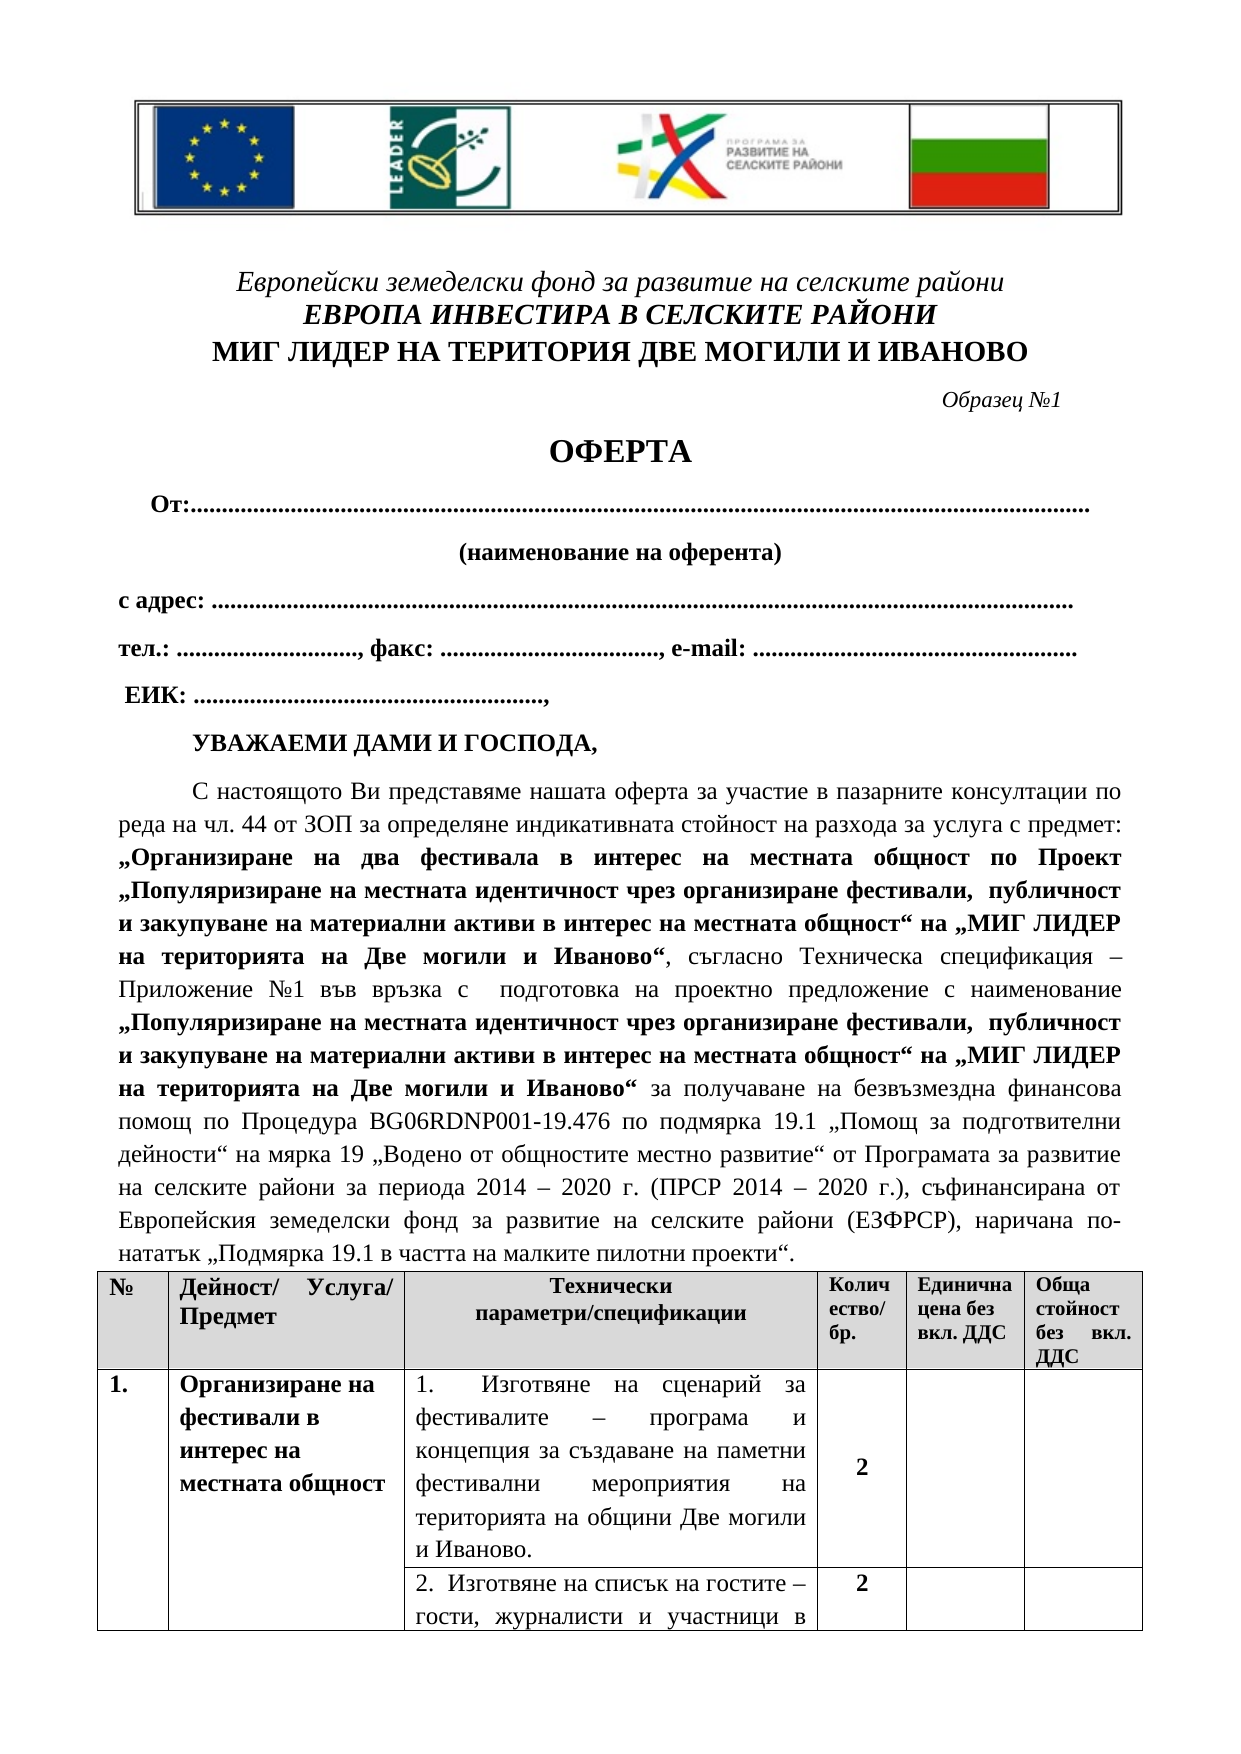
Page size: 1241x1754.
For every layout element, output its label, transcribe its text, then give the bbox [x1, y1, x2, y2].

text с адрес: .......................................................................................................................................... [118, 585, 1122, 614]
table_cell [907, 1568, 1024, 1630]
table_cell [907, 1370, 1024, 1567]
text ЕИК: ........................................................, [118, 680, 1122, 709]
table_cell [1025, 1370, 1142, 1567]
text Образец №1 [856, 386, 1122, 413]
table_cell 1. Изготвяне на сценарий за фестивалите – програма и концепция за създаване на паметни фестивални мероприятия на територията на общини Две могили и Иваново. [405, 1370, 817, 1567]
table_header Количество/бр. [818, 1272, 906, 1368]
text УВАЖАЕМИ ДАМИ И ГОСПОДА, [118, 728, 1122, 757]
text ЕВРОПА ИНВЕСТИРА В СЕЛСКИТЕ РАЙОНИ [118, 297, 1122, 331]
text ОФЕРТА [118, 432, 1122, 470]
table_cell 2 [818, 1568, 906, 1630]
table_header Обща стойност без вкл. ДДС [1025, 1272, 1142, 1368]
text МИГ ЛИДЕР НА ТЕРИТОРИЯ ДВЕ МОГИЛИ И ИВАНОВО [118, 334, 1122, 367]
table_header Дейност/ Услуга/ Предмет [169, 1272, 404, 1368]
picture [118, 59, 1189, 246]
text Европейски земеделски фонд за развитие на селските райони [118, 264, 1122, 297]
table_cell 1. [98, 1370, 168, 1630]
table_header № [98, 1272, 168, 1368]
text От:................................................................................................................................................ [118, 489, 1122, 518]
table_cell 2 [818, 1370, 906, 1567]
table_cell [1025, 1568, 1142, 1630]
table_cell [405, 1568, 817, 1630]
text С настоящото Ви представяме нашата оферта за участие в пазарните консултации по реда на чл. 44 от ЗОП за определяне индикативната стойност на разхода за услуга с предмет: „Организиране на два фестивала в интерес на местната общност по Проект „Популяризиране на местната идентичност чрез организиране фестивали, публичност и закупуване на материални активи в интерес на местната общност“ на „МИГ ЛИДЕР на територията на Две могили и Иваново“, съгласно Техническа спецификация – Приложение №1 във връзка с подготовка на проектно предложение с наименование „Популяризиране на местната идентичност чрез организиране фестивали, публичност и закупуване на материални активи в интерес на местната общност“ на „МИГ ЛИДЕР на територията на Две могили и Иваново“ за получаване на безвъзмездна финансова помощ по Процедура BG06RDNP001-19.476 по подмярка 19.1 „Помощ за подготвителни дейности“ на мярка 19 „Водено от общностите местно развитие“ от Програмата за развитие на селските райони за периода 2014 – 2020 г. (ПРСР 2014 – 2020 г.), съфинансирана от Европейския земеделски фонд за развитие на селските райони (ЕЗФРСР), наричана по-нататък „Подмярка 19.1 в частта на малките пилотни проекти“. [118, 776, 1122, 1267]
table_header Технически параметри/спецификации [405, 1272, 817, 1368]
table_header Единична цена без вкл. ДДС [907, 1272, 1024, 1368]
text тел.: ............................., факс: ..................................., e-mail: .................................................... [118, 633, 1122, 661]
text (наименование на оферента) [118, 537, 1122, 566]
table_cell Организиране на фестивали в интерес на местната общност [169, 1370, 404, 1630]
